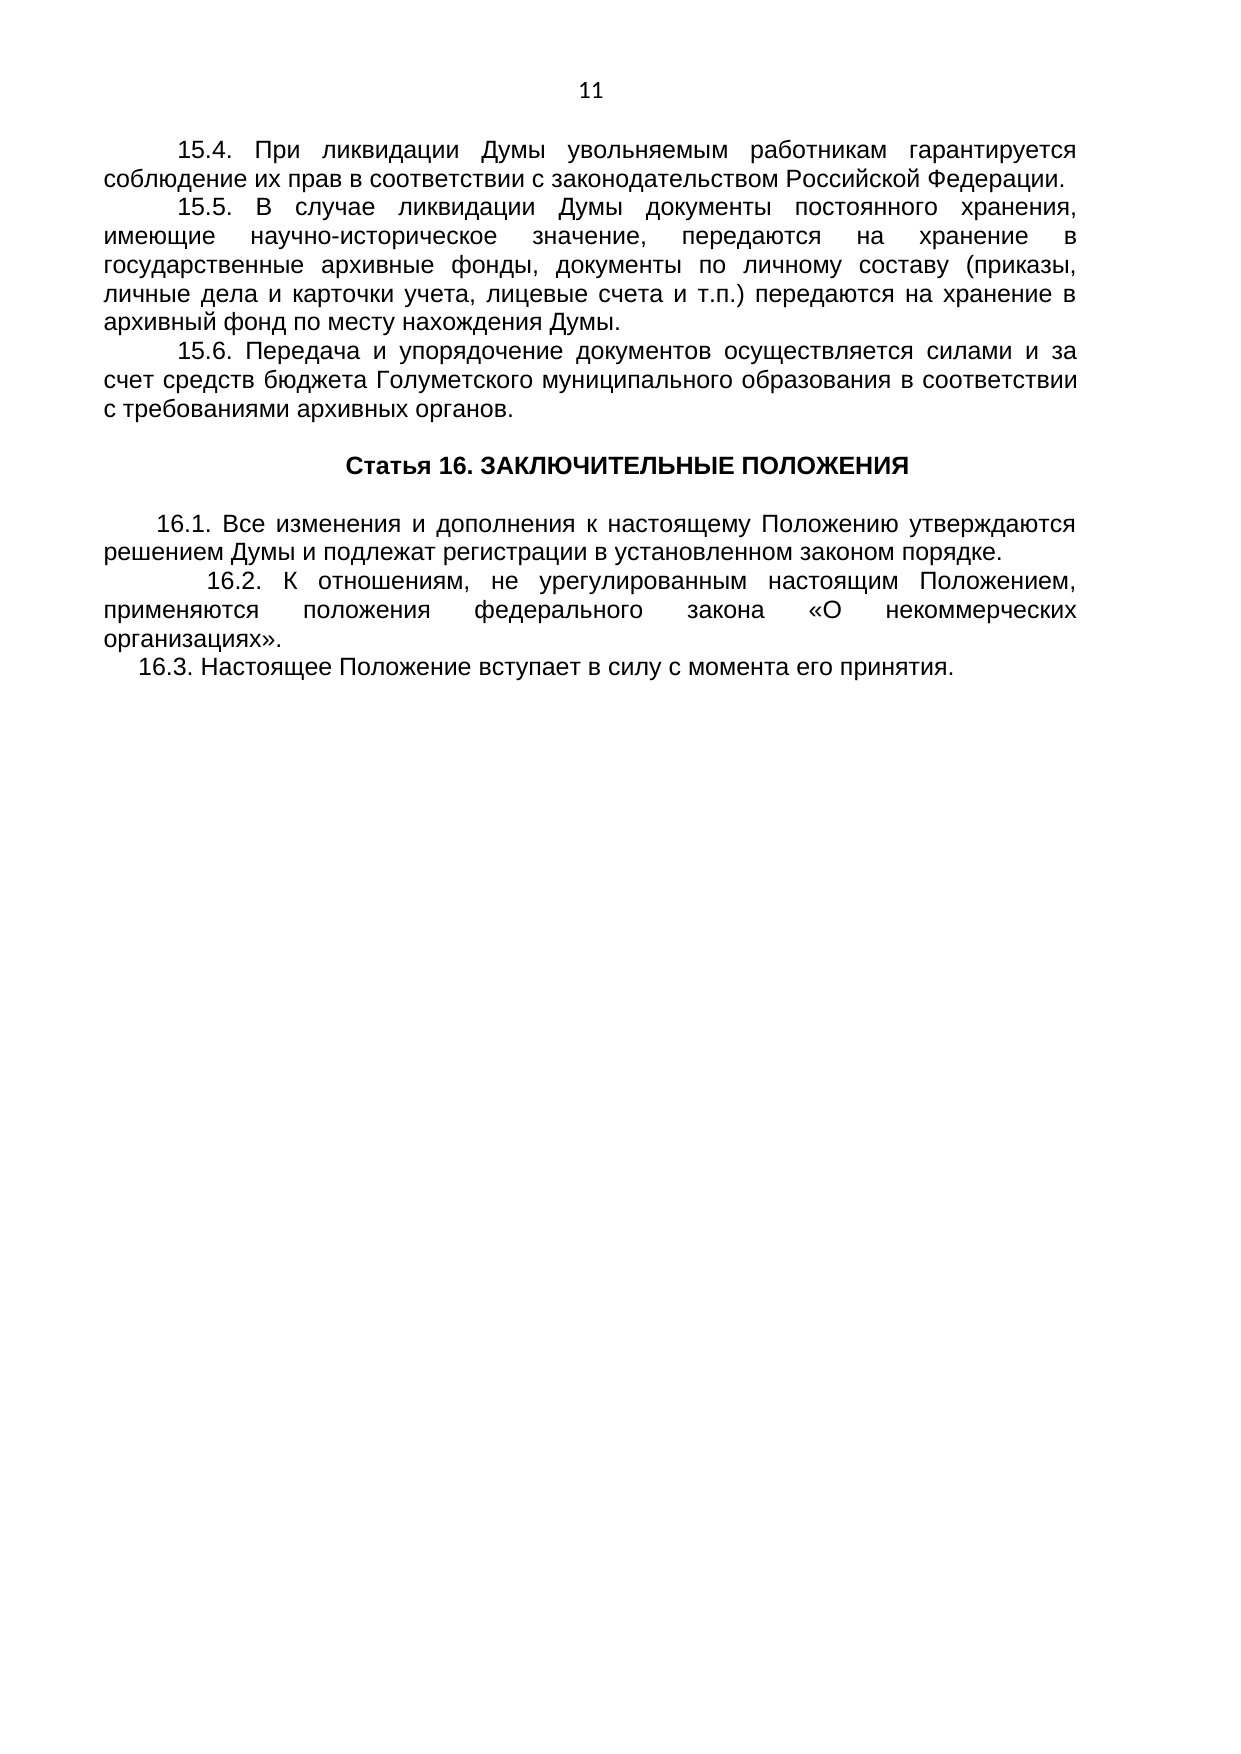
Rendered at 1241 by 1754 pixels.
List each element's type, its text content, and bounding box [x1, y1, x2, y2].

text 16.2. К отношениям, не урегулированным настоящим Положением, применяются положения федерального закона «О некоммерческих организациях». [103, 566, 1078, 652]
text 15.5. В случае ликвидации Думы документы постоянного хранения, имеющие научно-историческое значение, передаются на хранение в государственные архивные фонды, документы по личному составу (приказы, личные дела и карточки учета, лицевые счета и т.п.) передаются на хранение в архивный фонд по месту нахождения Думы. [103, 192, 1078, 336]
text 15.4. При ликвидации Думы увольняемым работникам гарантируется соблюдение их прав в соответствии с законодательством Российской Федерации. [103, 135, 1078, 192]
text 16.3. Настоящее Положение вступает в силу с момента его принятия. [103, 652, 1078, 681]
text 16.1. Все изменения и дополнения к настоящему Положению утверждаются решением Думы и подлежат регистрации в установленном законом порядке. [103, 509, 1078, 566]
text 15.6. Передача и упорядочение документов осуществляется силами и за счет средств бюджета Голуметского муниципального образования в соответствии с требованиями архивных органов. [103, 336, 1078, 422]
text Статья 16. ЗАКЛЮЧИТЕЛЬНЫЕ ПОЛОЖЕНИЯ [103, 451, 1078, 480]
